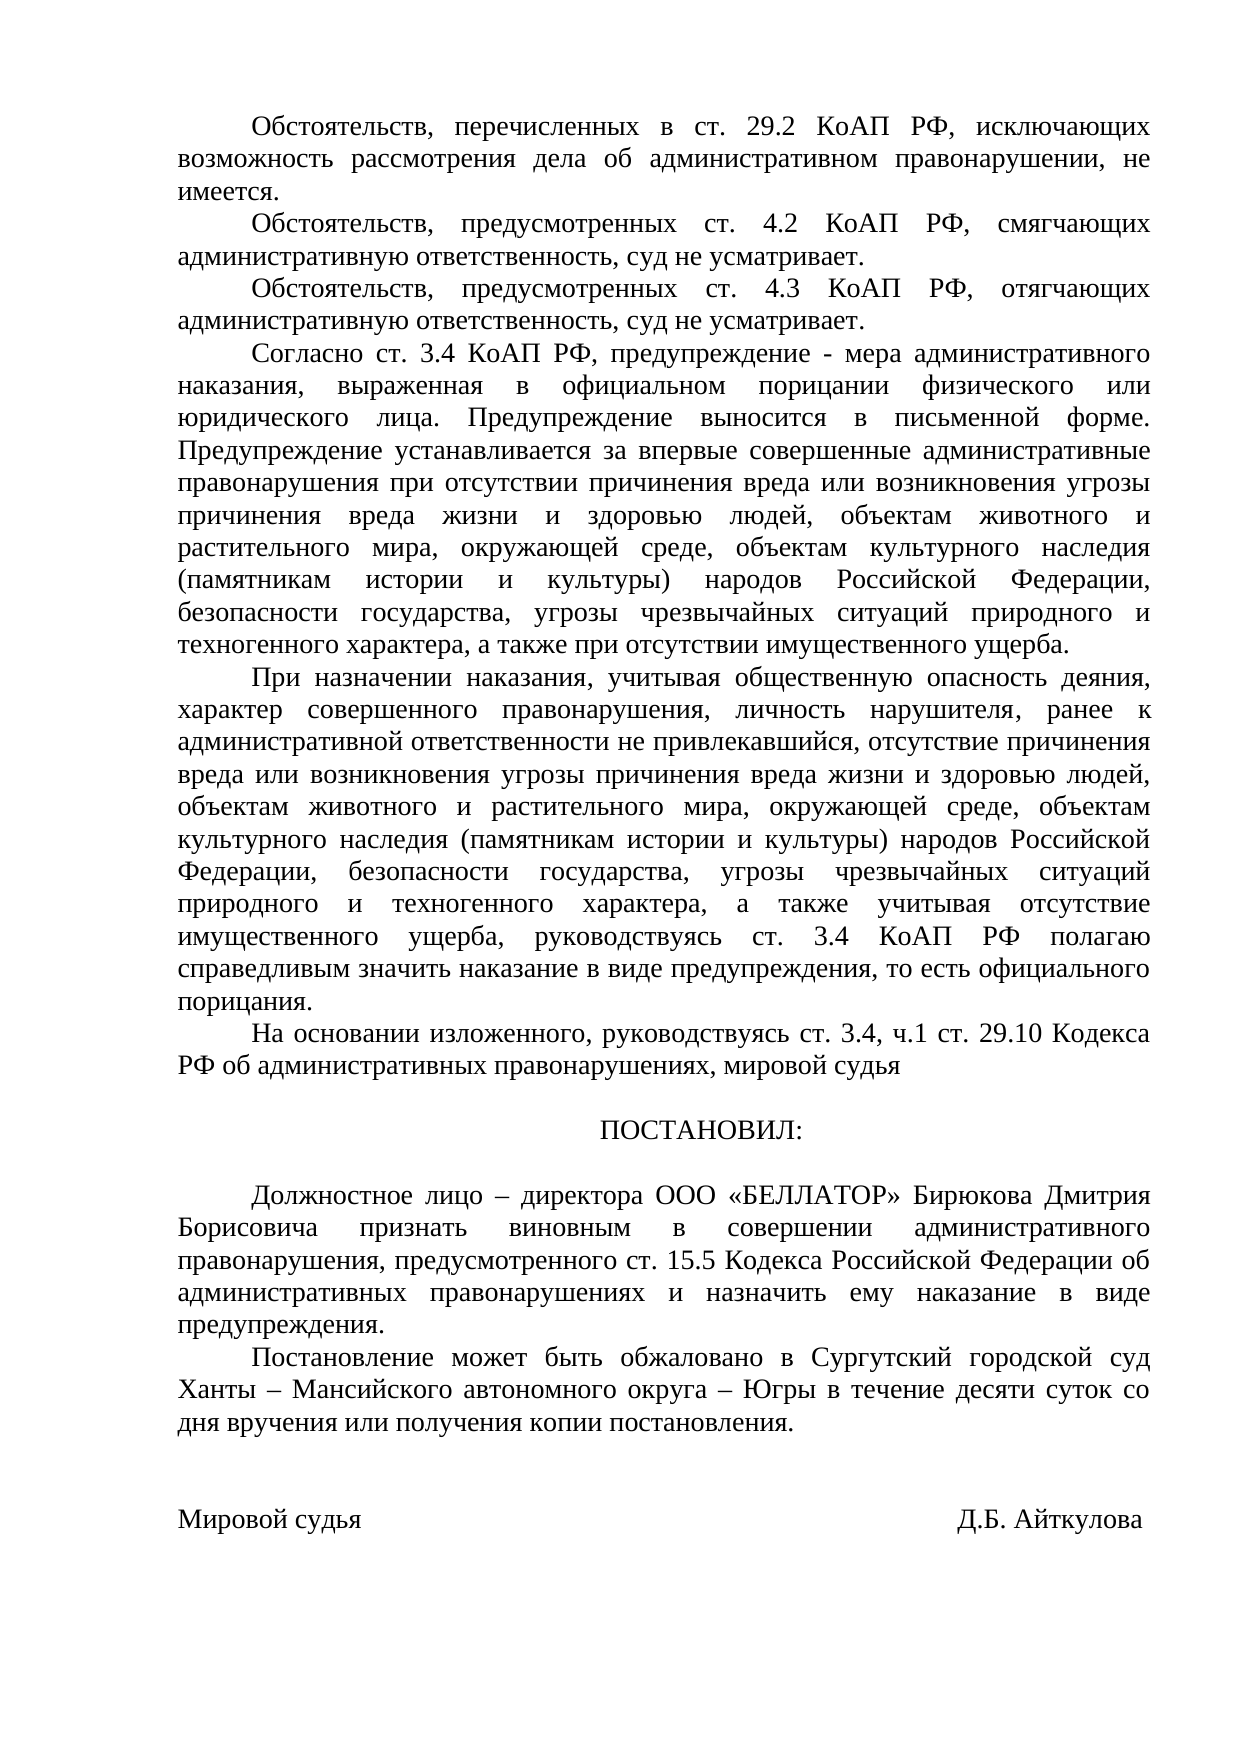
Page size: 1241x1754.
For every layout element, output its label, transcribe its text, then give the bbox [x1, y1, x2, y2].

text На основании изложенного, руководствуясь ст. 3.4, ч.1 ст. 29.10 Кодекса РФ об административных правонарушениях, мировой судья [177, 1016, 1152, 1081]
text Обстоятельств, предусмотренных ст. 4.2 КоАП РФ, смягчающих административную ответственность, суд не усматривает. [177, 206, 1152, 271]
text Обстоятельств, предусмотренных ст. 4.3 КоАП РФ, отягчающих административную ответственность, суд не усматривает. [177, 271, 1152, 336]
text Мировой судья Д.Б. Айткулова [177, 1502, 1152, 1534]
text Согласно ст. 3.4 КоАП РФ, предупреждение - мера административного наказания, выраженная в официальном порицании физического или юридического лица. Предупреждение выносится в письменной форме. Предупреждение устанавливается за впервые совершенные административные правонарушения при отсутствии причинения вреда или возникновения угрозы причинения вреда жизни и здоровью людей, объектам животного и растительного мира, окружающей среде, объектам культурного наследия (памятникам истории и культуры) народов Российской Федерации, безопасности государства, угрозы чрезвычайных ситуаций природного и техногенного характера, а также при отсутствии имущественного ущерба. [177, 336, 1152, 660]
text При назначении наказания, учитывая общественную опасность деяния, характер совершенного правонарушения, личность нарушителя, ранее к административной ответственности не привлекавшийся, отсутствие причинения вреда или возникновения угрозы причинения вреда жизни и здоровью людей, объектам животного и растительного мира, окружающей среде, объектам культурного наследия (памятникам истории и культуры) народов Российской Федерации, безопасности государства, угрозы чрезвычайных ситуаций природного и техногенного характера, а также учитывая отсутствие имущественного ущерба, руководствуясь ст. 3.4 КоАП РФ полагаю справедливым значить наказание в виде предупреждения, то есть официального порицания. [177, 660, 1152, 1016]
text Должностное лицо – директора ООО «БЕЛЛАТОР» Бирюкова Дмитрия Борисовича признать виновным в совершении административного правонарушения, предусмотренного ст. 15.5 Кодекса Российской Федерации об административных правонарушениях и назначить ему наказание в виде предупреждения. [177, 1178, 1152, 1340]
text Постановление может быть обжаловано в Сургутский городской суд Ханты – Мансийского автономного округа – Югры в течение десяти суток со дня вручения или получения копии постановления. [177, 1340, 1152, 1437]
text ПОСТАНОВИЛ: [177, 1113, 1152, 1146]
text Обстоятельств, перечисленных в ст. 29.2 КоАП РФ, исключающих возможность рассмотрения дела об административном правонарушении, не имеется. [177, 109, 1152, 206]
